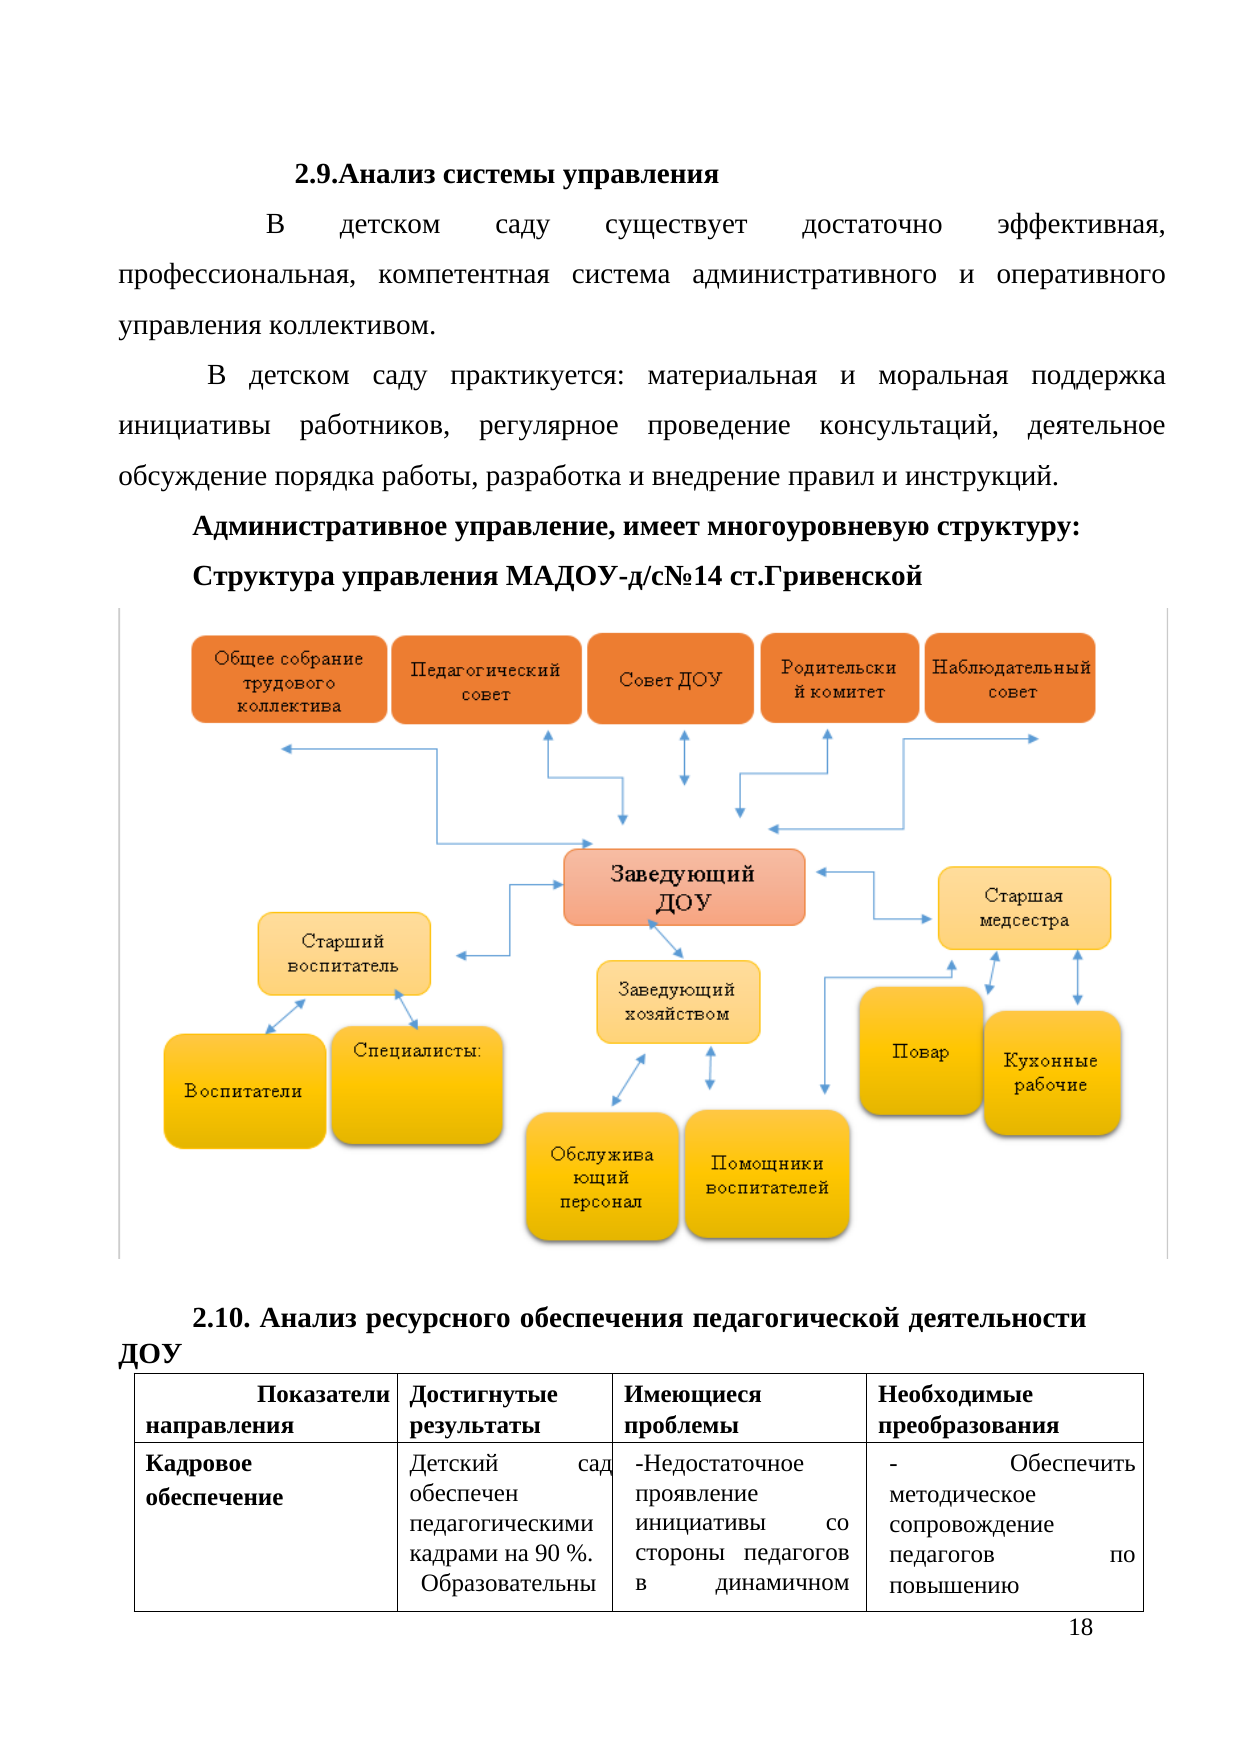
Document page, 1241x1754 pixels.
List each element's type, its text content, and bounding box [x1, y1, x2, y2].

subtitle 2.10. Анализ ресурсного обеспечения педагогической деятельности ДОУ [118, 1300, 1087, 1370]
table_header Показатели направления [135, 1374, 397, 1442]
table_header Необходимые преобразования [867, 1374, 1143, 1442]
table_header Имеющиеся проблемы [613, 1374, 866, 1442]
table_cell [398, 1443, 612, 1611]
table_header Достигнутые результаты [398, 1374, 612, 1442]
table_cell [613, 1443, 866, 1611]
text Структура управления МАДОУ-д/с№14 ст.Гривенской [118, 558, 1167, 592]
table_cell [867, 1443, 1143, 1611]
subtitle 2.9.Анализ системы управления [118, 156, 1087, 189]
picture [118, 608, 1169, 1259]
text Административное управление, имеет многоуровневую структуру: [118, 508, 1167, 542]
text В детском саду существует достаточно эффективная, профессиональная, компетентная система административного и оперативного управления коллективом. [118, 206, 1167, 340]
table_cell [135, 1443, 397, 1611]
text В детском саду практикуется: материальная и моральная поддержка инициативы работников, регулярное проведение консультаций, деятельное обсуждение порядка работы, разработка и внедрение правил и инструкций. [118, 357, 1167, 491]
